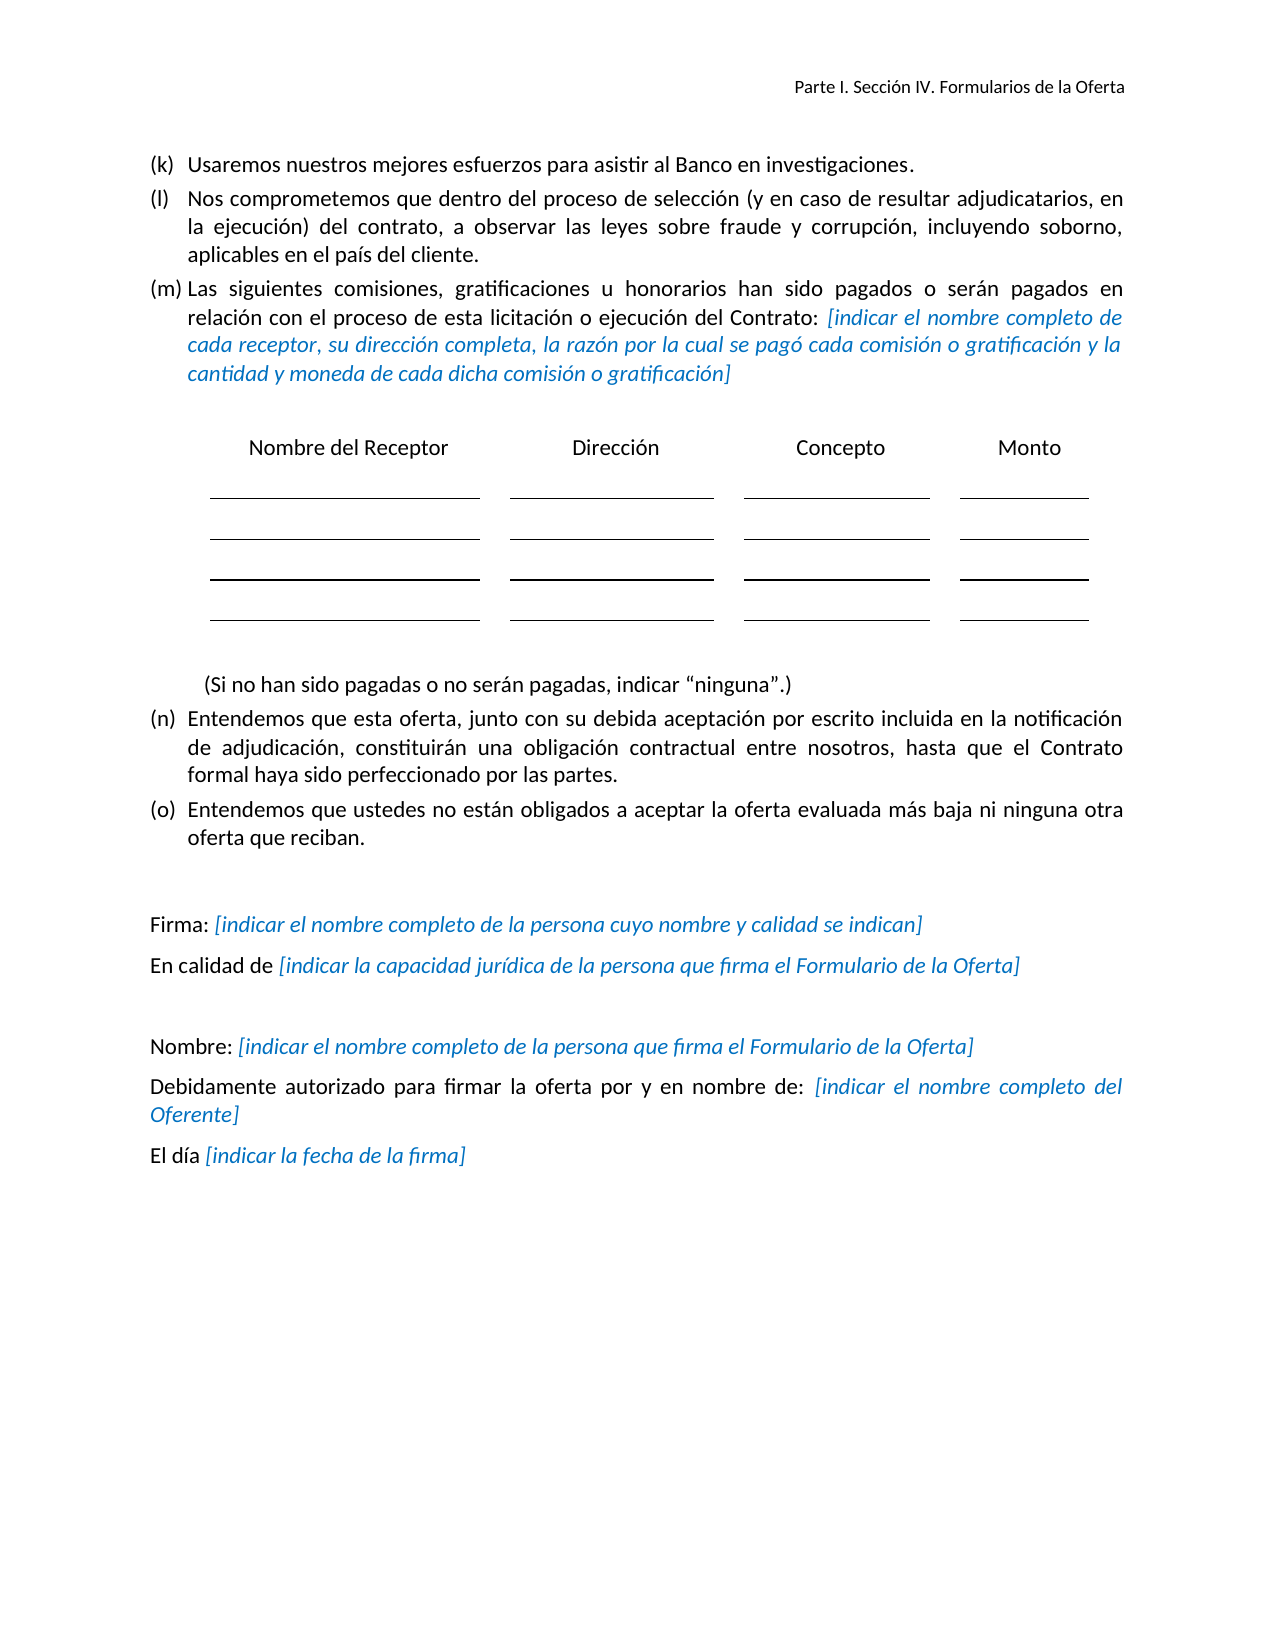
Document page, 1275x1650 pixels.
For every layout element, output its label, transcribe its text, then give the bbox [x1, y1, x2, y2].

table_cell [949, 549, 1110, 589]
text En calidad de [indicar la capacidad jurídica de la persona que firma el Formulario de la Oferta] [150, 951, 1125, 979]
list Las siguientes comisiones, gratificaciones u honorarios han sido pagados o serán pagados en relación con el proceso de esta licitación o ejecución del Contrato: [indicar el nombre completo de cada receptor, su dirección completa, la razón por la cual se pagó cada comisión o gratificación y la cantidad y moneda de cada dicha comisión o gratificación] [150, 274, 1125, 387]
list Entendemos que ustedes no están obligados a aceptar la oferta evaluada más baja ni ninguna otra oferta que reciban. [150, 795, 1125, 851]
table_cell [199, 589, 499, 630]
table_cell [733, 508, 949, 549]
table_cell [733, 589, 949, 630]
text El día [indicar la fecha de la firma] [150, 1141, 1125, 1169]
text Debidamente autorizado para firmar la oferta por y en nombre de: [indicar el nombre completo del Oferente] [150, 1072, 1125, 1128]
table_cell [499, 508, 733, 549]
table_cell [499, 589, 733, 630]
table_header Concepto [733, 427, 949, 468]
table_cell [499, 468, 733, 508]
list Usaremos nuestros mejores esfuerzos para asistir al Banco en investigaciones. [150, 150, 1125, 178]
table_cell [499, 549, 733, 589]
table_cell [199, 508, 499, 549]
table_cell [949, 508, 1110, 549]
list Nos comprometemos que dentro del proceso de selección (y en caso de resultar adjudicatarios, en la ejecución) del contrato, a observar las leyes sobre fraude y corrupción, incluyendo soborno, aplicables en el país del cliente. [150, 184, 1125, 268]
table_header Nombre del Receptor [199, 427, 499, 468]
table_header Dirección [499, 427, 733, 468]
text Firma: [indicar el nombre completo de la persona cuyo nombre y calidad se indican] [150, 910, 1125, 938]
table_cell [733, 549, 949, 589]
table_header Monto [949, 427, 1110, 468]
table_cell [949, 468, 1110, 508]
table_cell [199, 549, 499, 589]
text Nombre: [indicar el nombre completo de la persona que firma el Formulario de la Oferta] [150, 1032, 1125, 1060]
table_cell [733, 468, 949, 508]
text (Si no han sido pagadas o no serán pagadas, indicar “ninguna”.) [150, 670, 1125, 698]
table_cell [199, 468, 499, 508]
list Entendemos que esta oferta, junto con su debida aceptación por escrito incluida en la notificación de adjudicación, constituirán una obligación contractual entre nosotros, hasta que el Contrato formal haya sido perfeccionado por las partes. [150, 704, 1125, 789]
table_cell [949, 589, 1110, 630]
